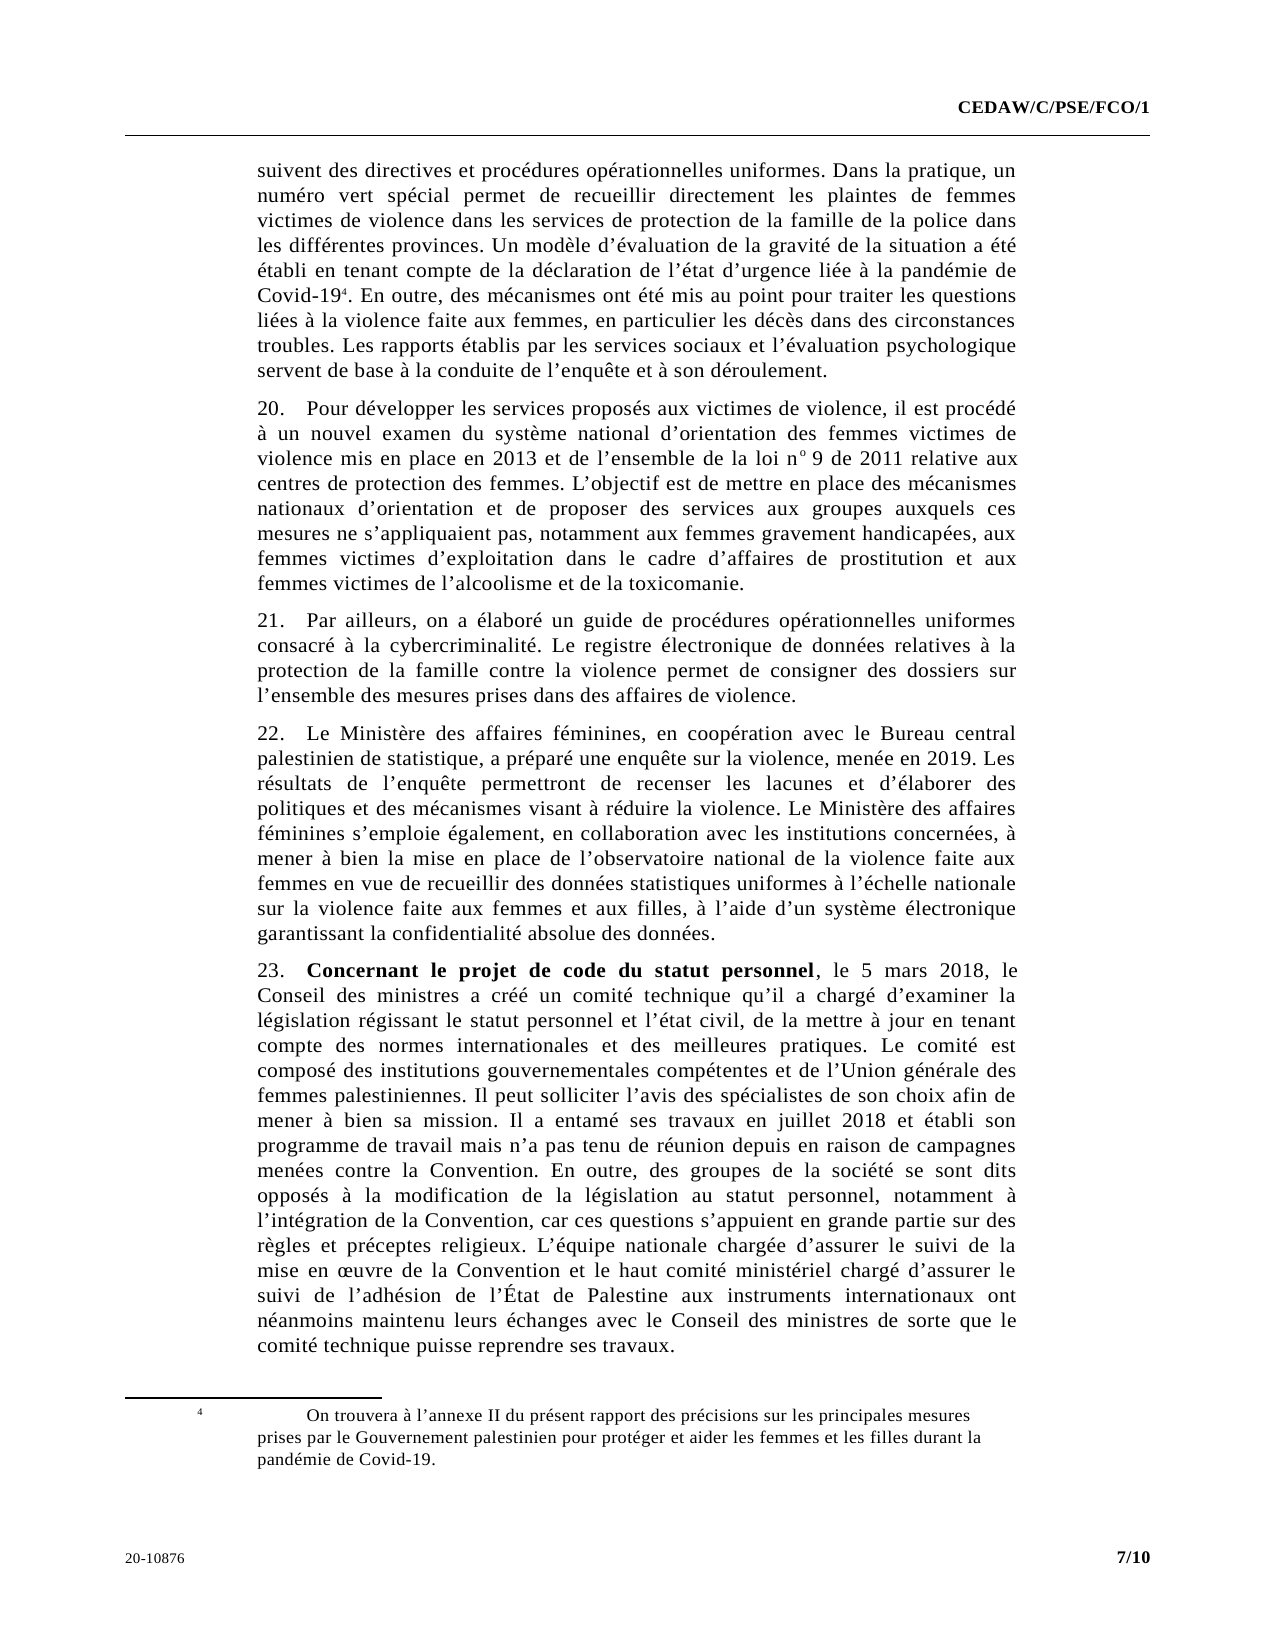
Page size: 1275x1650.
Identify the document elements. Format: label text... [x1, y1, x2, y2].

list Par ailleurs, on a élaboré un guide de procédures opérationnelles uniformes consacré à la cybercriminalité. Le registre électronique de données relatives à la protection de la famille contre la violence permet de consigner des dossiers sur l’ensemble des mesures prises dans des affaires de violence. [257, 607, 1018, 707]
list Concernant le projet de code du statut personnel, le 5 mars 2018, le Conseil des ministres a créé un comité technique qu’il a chargé d’examiner la législation régissant le statut personnel et l’état civil, de la mettre à jour en tenant compte des normes internationales et des meilleures pratiques. Le comité est composé des institutions gouvernementales compétentes et de l’Union générale des femmes palestiniennes. Il peut solliciter l’avis des spécialistes de son choix afin de mener à bien sa mission. Il a entamé ses travaux en juillet 2018 et établi son programme de travail mais n’a pas tenu de réunion depuis en raison de campagnes menées contre la Convention. En outre, des groupes de la société se sont dits opposés à la modification de la législation au statut personnel, notamment à l’intégration de la Convention, car ces questions s’appuient en grande partie sur des règles et préceptes religieux. L’équipe nationale chargée d’assurer le suivi de la mise en œuvre de la Convention et le haut comité ministériel chargé d’assurer le suivi de l’adhésion de l’État de Palestine aux instruments internationaux ont néanmoins maintenu leurs échanges avec le Conseil des ministres de sorte que le comité technique puisse reprendre ses travaux. [257, 957, 1018, 1357]
list Pour développer les services proposés aux victimes de violence, il est procédé à un nouvel examen du système national d’orientation des femmes victimes de violence mis en place en 2013 et de l’ensemble de la loi no 9 de 2011 relative aux centres de protection des femmes. L’objectif est de mettre en place des mécanismes nationaux d’orientation et de proposer des services aux groupes auxquels ces mesures ne s’appliquaient pas, notamment aux femmes gravement handicapées, aux femmes victimes d’exploitation dans le cadre d’affaires de prostitution et aux femmes victimes de l’alcoolisme et de la toxicomanie. [257, 395, 1018, 595]
list Le Ministère des affaires féminines, en coopération avec le Bureau central palestinien de statistique, a préparé une enquête sur la violence, menée en 2019. Les résultats de l’enquête permettront de recenser les lacunes et d’élaborer des politiques et des mécanismes visant à réduire la violence. Le Ministère des affaires féminines s’emploie également, en collaboration avec les institutions concernées, à mener à bien la mise en place de l’observatoire national de la violence faite aux femmes en vue de recueillir des données statistiques uniformes à l’échelle nationale sur la violence faite aux femmes et aux filles, à l’aide d’un système électronique garantissant la confidentialité absolue des données. [257, 720, 1018, 945]
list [257, 157, 1018, 382]
